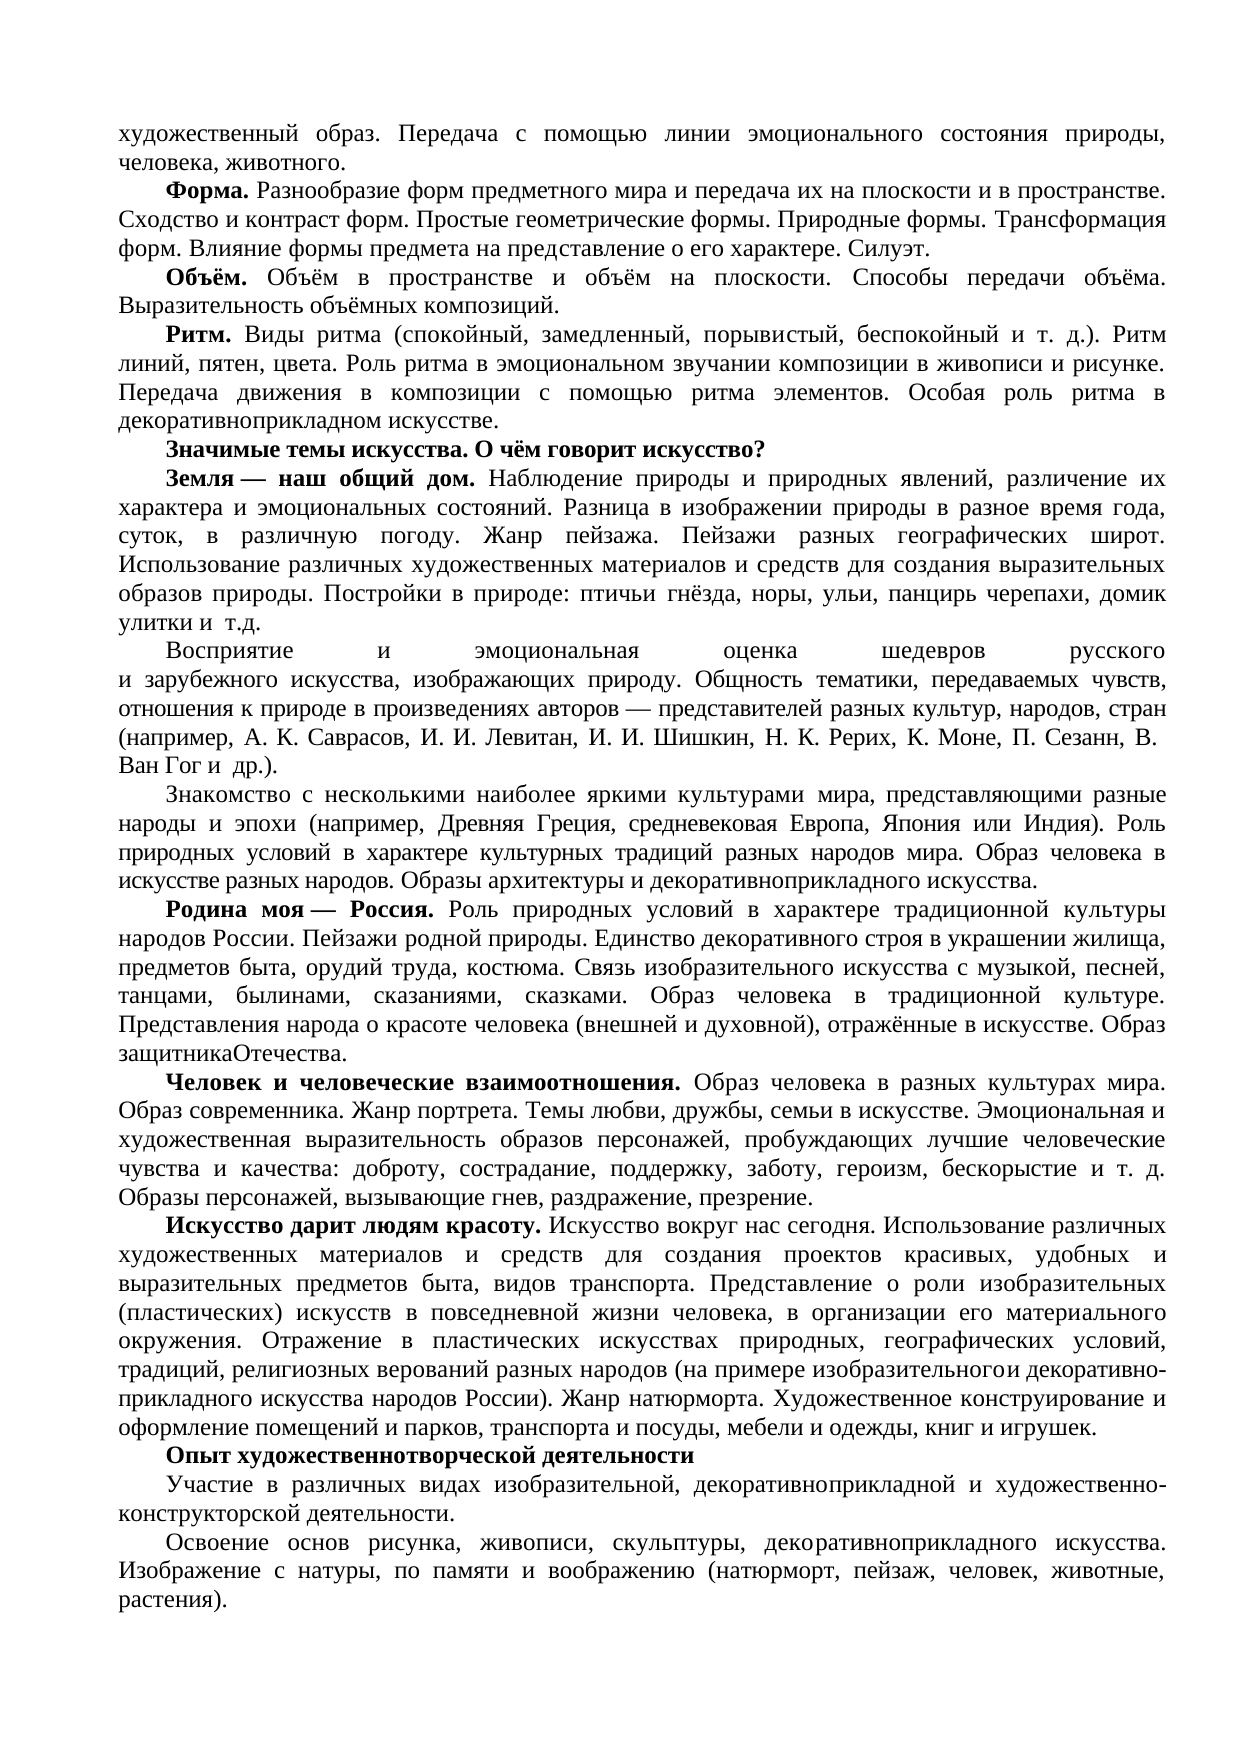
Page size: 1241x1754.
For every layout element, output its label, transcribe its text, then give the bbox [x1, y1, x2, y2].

text Ритм. Виды ритма (спокойный, замедленный, порывистый, беспокойный и т. д.). Ритм линий, пятен, цвета. Роль ритма в эмоциональном звучании композиции в живописи и рисунке. Передача движения в композиции с помощью ритма элементов. Особая роль ритма в декоративно­прикладном искусстве. [118, 319, 1167, 434]
text Форма. Разнообразие форм предметного мира и передача их на плоскости и в пространстве. Сходство и контраст форм. Простые геометрические формы. Природные формы. Трансформация форм. Влияние формы предмета на представление о его характере. Силуэт. [118, 176, 1167, 262]
text Искусство дарит людям красоту. Искусство вокруг нас сегодня. Использование различных художественных материалов и средств для создания проектов красивых, удобных и выразительных предметов быта, видов транспорта. Представление о роли изобразительных (пластических) искусств в повседневной жизни человека, в организации его материального окружения. Отражение в пластических искусствах природных, географических условий, традиций, религиозных верований разных народов (на примере изобразительногои декоративно­прикладного искусства народов России). Жанр натюрморта. Художественное конструирование и оформление помещений и парков, транспорта и посуды, мебели и одежды, книг и игрушек. [118, 1211, 1167, 1441]
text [118, 118, 1167, 176]
text Восприятие и эмоциональная оценка шедевров русского и зарубежного искусства, изображающих природу. Общность тематики, передаваемых чувств, отношения к природе в произведениях авторов — представителей разных культур, народов, стран (например, А. К. Саврасов, И. И. Левитан, И. И. Шишкин, Н. К. Рерих, К. Моне, П. Сезанн, В. Ван Гог и др.). [118, 636, 1167, 779]
text Знакомство с несколькими наиболее яркими культурами мира, представляющими разные народы и эпохи (например, Древняя Греция, средневековая Европа, Япония или Индия). Роль природных условий в характере культурных традиций разных народов мира. Образ человека в искусстве разных народов. Образы архитектуры и декоративно­прикладного искусства. [118, 779, 1167, 894]
text Освоение основ рисунка, живописи, скульптуры, декоративно­прикладного искусства. Изображение с натуры, по памяти и воображению (натюрморт, пейзаж, человек, животные, растения). [118, 1527, 1167, 1613]
text Значимые темы искусства. О чём говорит искусство? [118, 434, 1167, 463]
text Участие в различных видах изобразительной, декоративно­прикладной и художественно­конструкторской деятельности. [118, 1469, 1167, 1527]
text Родина моя — Россия. Роль природных условий в характере традиционной культуры народов России. Пейзажи родной природы. Единство декоративного строя в украшении жилища, предметов быта, орудий труда, костюма. Связь изобразительного искусства с музыкой, песней, танцами, былинами, сказаниями, сказками. Образ человека в традиционной культуре. Представления народа о красоте человека (внешней и духовной), отражённые в искусстве. Образ защитникаОтечества. [118, 894, 1167, 1067]
text Земля — наш общий дом. Наблюдение природы и природных явлений, различение их характера и эмоциональных состояний. Разница в изображении природы в разное время года, суток, в различную погоду. Жанр пейзажа. Пейзажи разных географических широт. Использование различных художественных материалов и средств для создания выразительных образов природы. Постройки в природе: птичьи гнёзда, норы, ульи, панцирь черепахи, домик улитки и т.д. [118, 463, 1167, 636]
text Объём. Объём в пространстве и объём на плоскости. Способы передачи объёма. Выразительность объёмных композиций. [118, 262, 1167, 319]
text Человек и человеческие взаимоотношения. Образ человека в разных культурах мира. Образ современника. Жанр портрета. Темы любви, дружбы, семьи в искусстве. Эмоциональная и художественная выразительность образов персонажей, пробуждающих лучшие человеческие чувства и качества: доброту, сострадание, поддержку, заботу, героизм, бескорыстие и т. д. Образы персонажей, вызывающие гнев, раздражение, презрение. [118, 1067, 1167, 1211]
text Опыт художественно­творческой деятельности [118, 1441, 1167, 1469]
